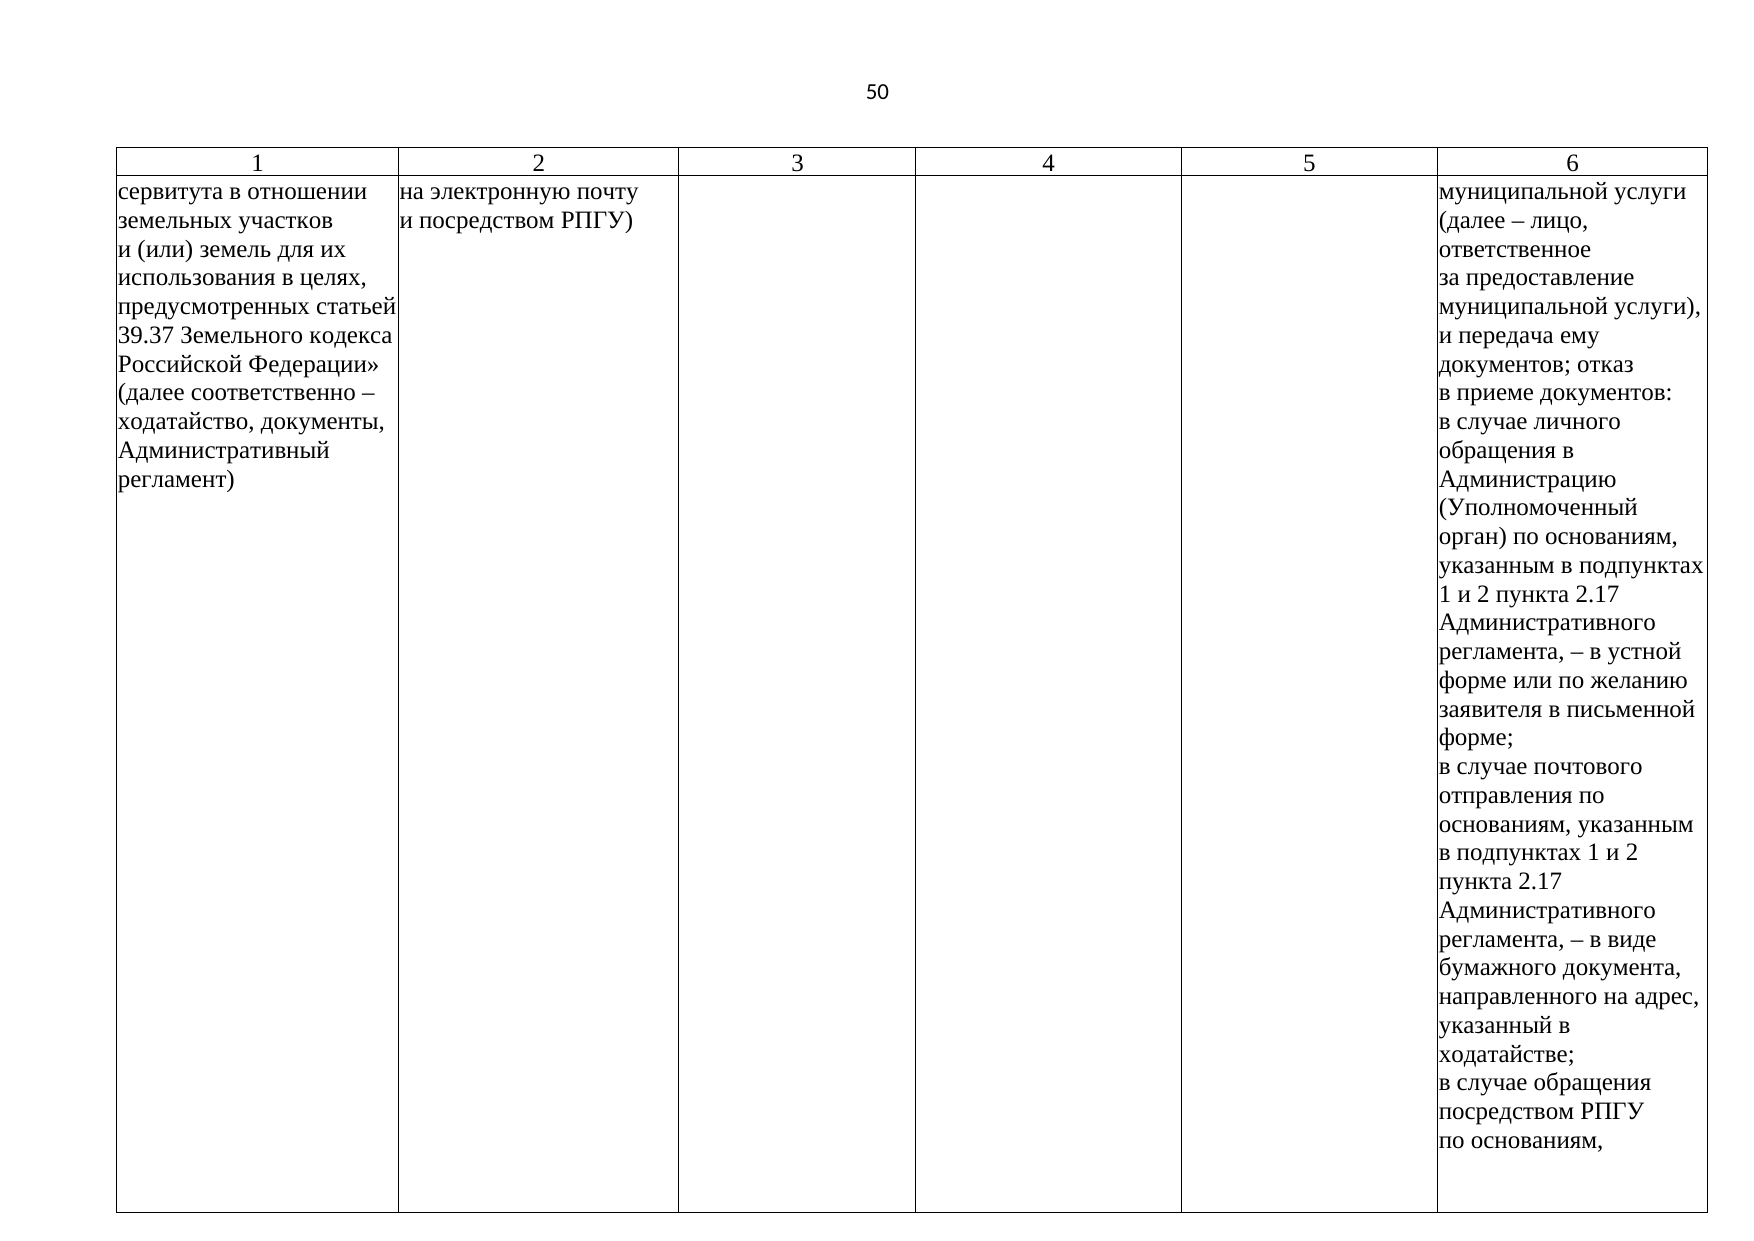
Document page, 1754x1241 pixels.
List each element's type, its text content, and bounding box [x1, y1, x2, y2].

table_header 2 [399, 148, 678, 175]
table_header 4 [916, 148, 1181, 175]
table_cell [679, 176, 915, 1212]
table_cell [1182, 176, 1437, 1212]
table_header 3 [679, 148, 915, 175]
table_header 5 [1182, 148, 1437, 175]
table_header 1 [117, 148, 398, 175]
table_cell [916, 176, 1181, 1212]
table_cell муниципальной услуги (далее – лицо, ответственное за предоставление муниципальной услуги), и передача ему документов; отказ в приеме документов: в случае личного обращения в Администрацию (Уполномоченный орган) по основаниям, указанным в подпунктах 1 и 2 пункта 2.17 Административного регламента, – в устной форме или по желанию заявителя в письменной форме; в случае почтового отправления по основаниям, указанным в подпунктах 1 и 2 пункта 2.17 Административного регламента, – в виде бумажного документа, направленного на адрес, указанный в ходатайстве; в случае обращения посредством РПГУ по основаниям, [1438, 176, 1707, 1212]
table_cell на электронную почту и посредством РПГУ) [399, 176, 678, 1212]
table_cell сервитута в отношении земельных участков и (или) земель для их использования в целях, предусмотренных статьей 39.37 Земельного кодекса Российской Федерации» (далее соответственно – ходатайство, документы, Административный регламент) [117, 176, 398, 1212]
table_header 6 [1438, 148, 1707, 175]
